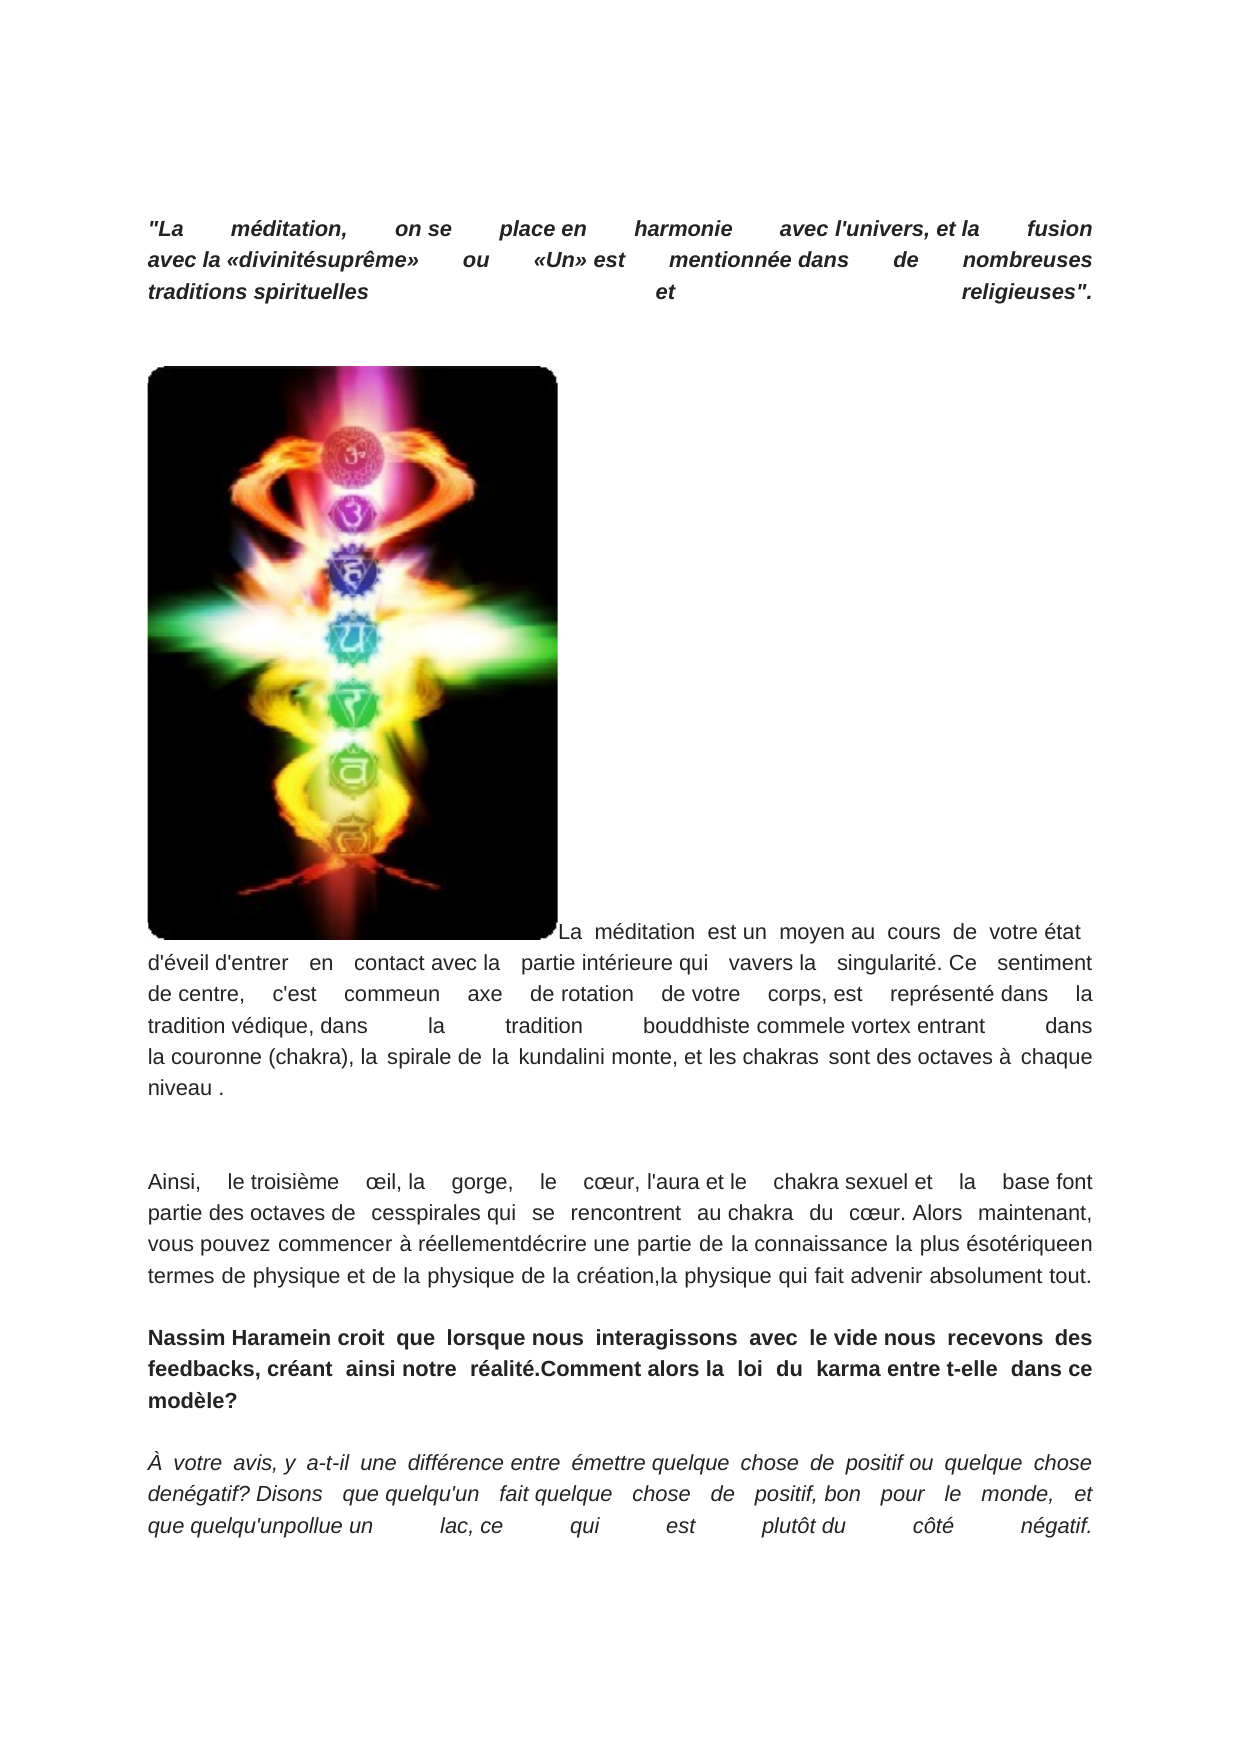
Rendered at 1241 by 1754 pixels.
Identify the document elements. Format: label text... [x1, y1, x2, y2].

text "La méditation, on se place en harmonie avec l'univers, et la fusion avec la «divinitésuprême» ou «Un» est mentionnée dans de nombreuses traditions spirituelles et religieuses". [148, 210, 1093, 335]
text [148, 1163, 1093, 1569]
picture [147, 366, 558, 940]
